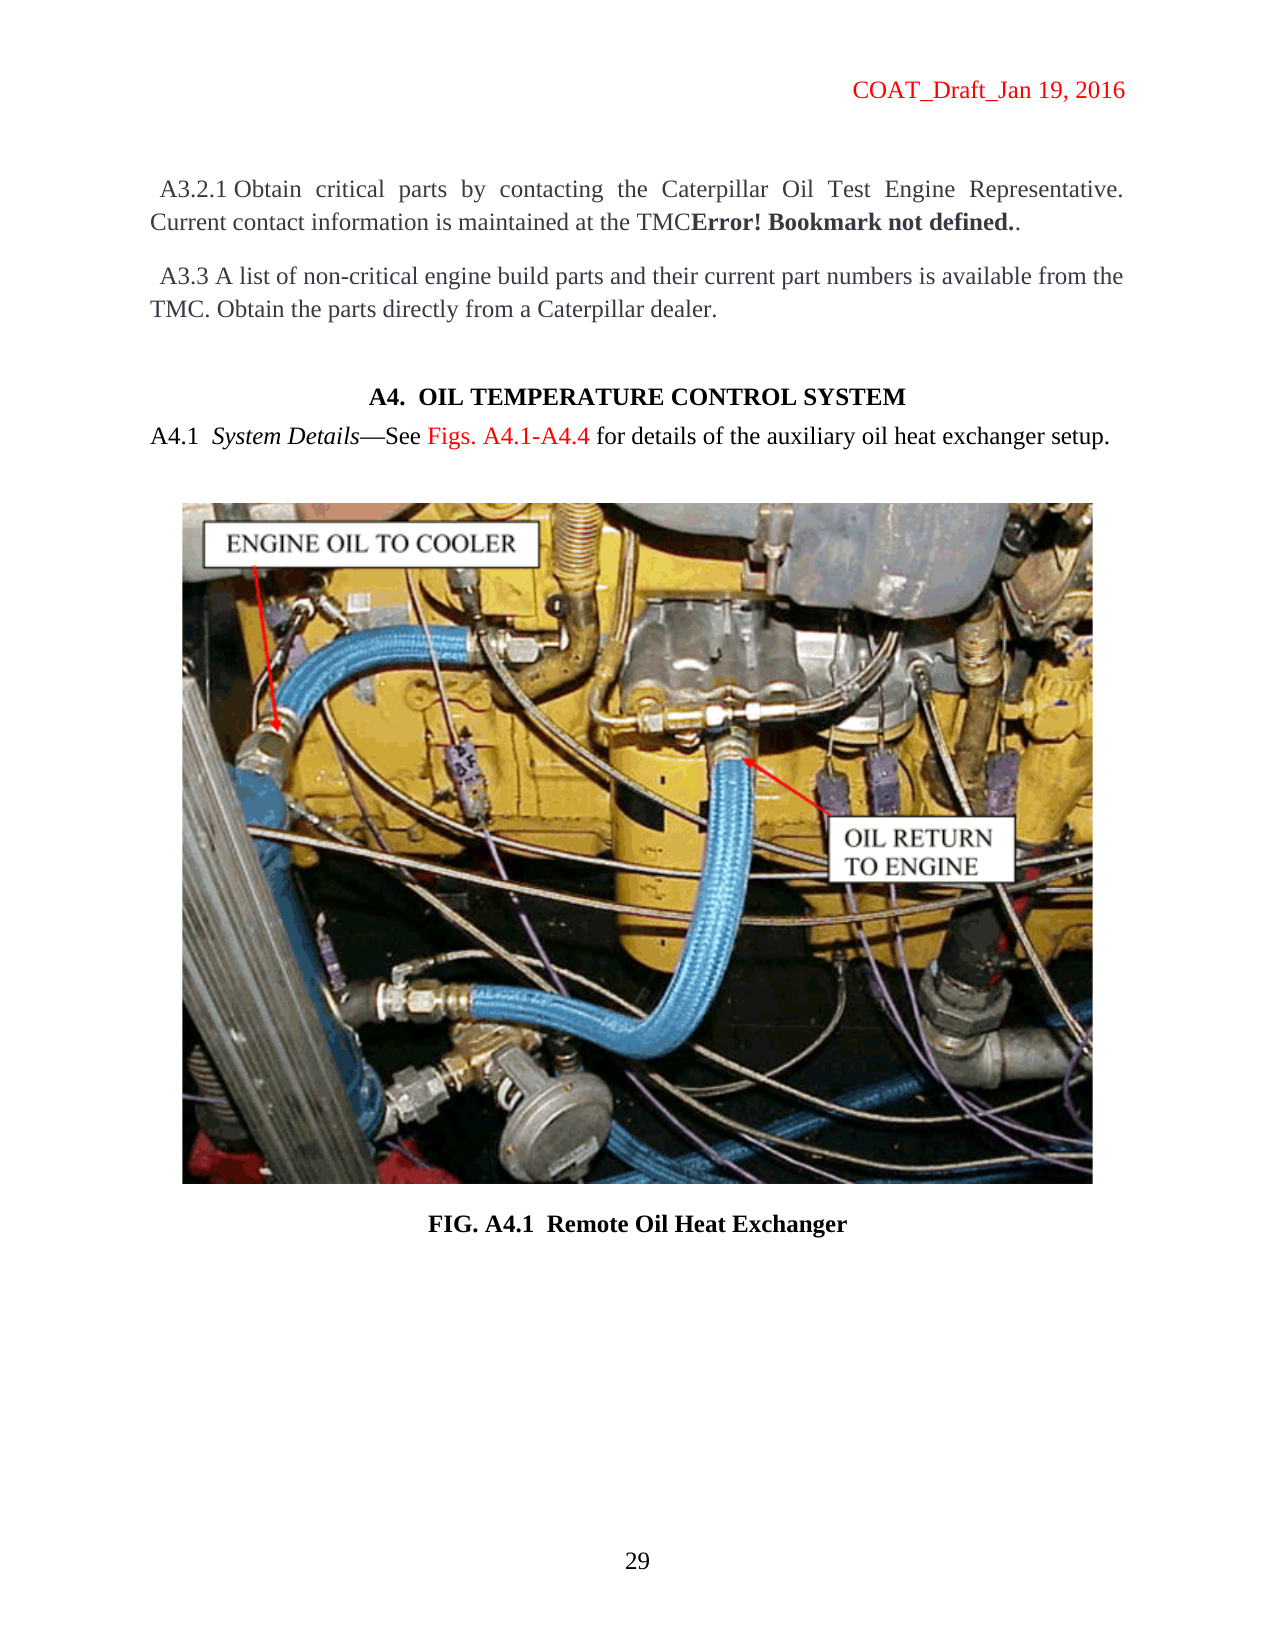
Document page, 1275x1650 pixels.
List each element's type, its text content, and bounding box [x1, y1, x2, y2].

text A4. OIL TEMPERATURE CONTROL SYSTEM [150, 382, 1125, 411]
title FIG. A4.1 Remote Oil Heat Exchanger [150, 1209, 1125, 1238]
text A3.2.1 Obtain critical parts by contacting the Caterpillar Oil Test Engine Representative. Current contact information is maintained at the TMCError! Bookmark not defined.. [150, 174, 1125, 236]
text A3.3 A list of non-critical engine build parts and their current part numbers is available from the TMC. Obtain the parts directly from a Caterpillar dealer. [150, 261, 1125, 323]
picture [182, 503, 1093, 1184]
text A4.1 System Details—See Figs. A4.1-A4.4 for details of the auxiliary oil heat exchanger setup. [150, 421, 1125, 450]
